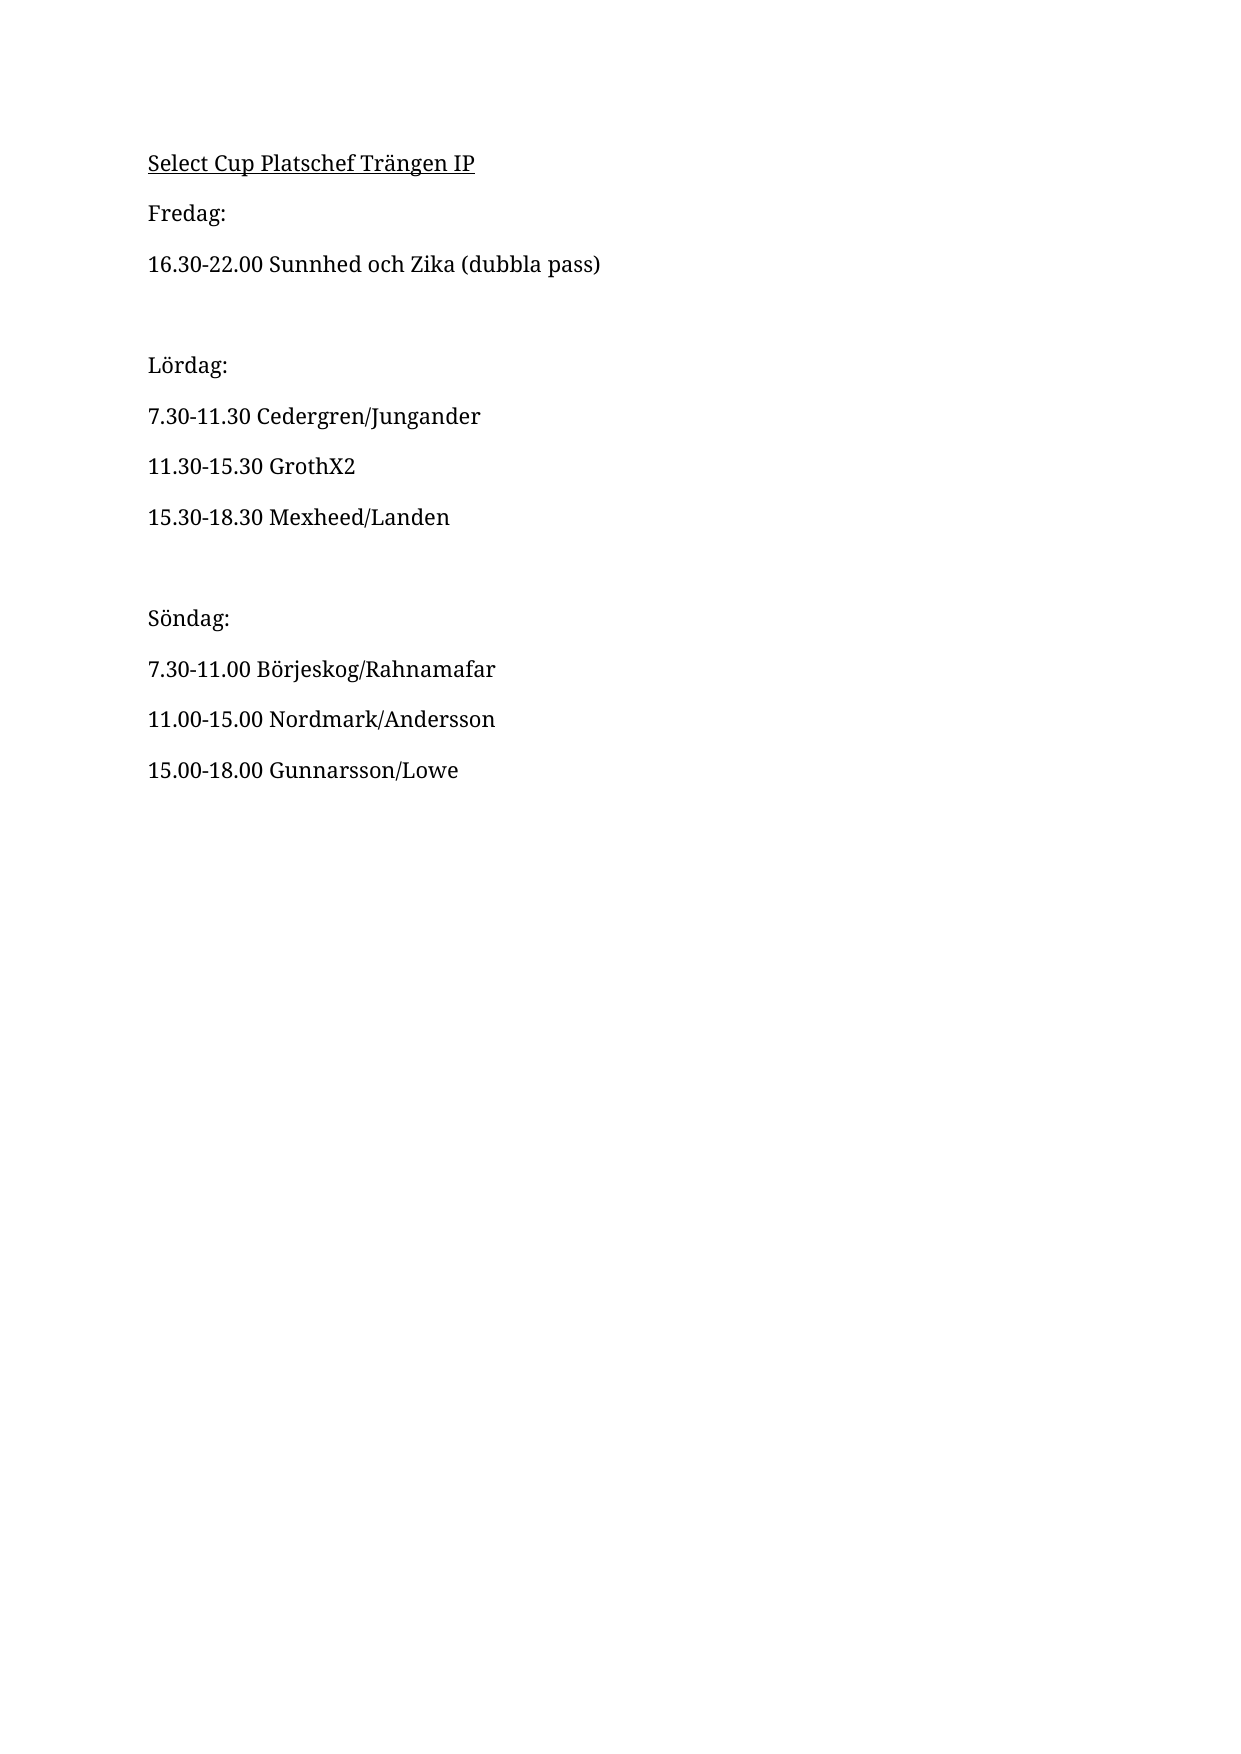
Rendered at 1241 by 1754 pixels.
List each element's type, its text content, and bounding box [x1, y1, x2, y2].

text 11.00-15.00 Nordmark/Andersson [148, 704, 1093, 734]
text Fredag: [148, 198, 1093, 228]
text Lördag: [148, 350, 1093, 380]
text 7.30-11.30 Cedergren/Jungander [148, 401, 1093, 431]
text 15.30-18.30 Mexheed/Landen [148, 502, 1093, 532]
text 16.30-22.00 Sunnhed och Zika (dubbla pass) [148, 249, 1093, 279]
text 7.30-11.00 Börjeskog/Rahnamafar [148, 654, 1093, 684]
text 15.00-18.00 Gunnarsson/Lowe [148, 755, 1093, 785]
text Söndag: [148, 603, 1093, 633]
text 11.30-15.30 GrothX2 [148, 451, 1093, 481]
text Select Cup Platschef Trängen IP [148, 148, 1093, 177]
